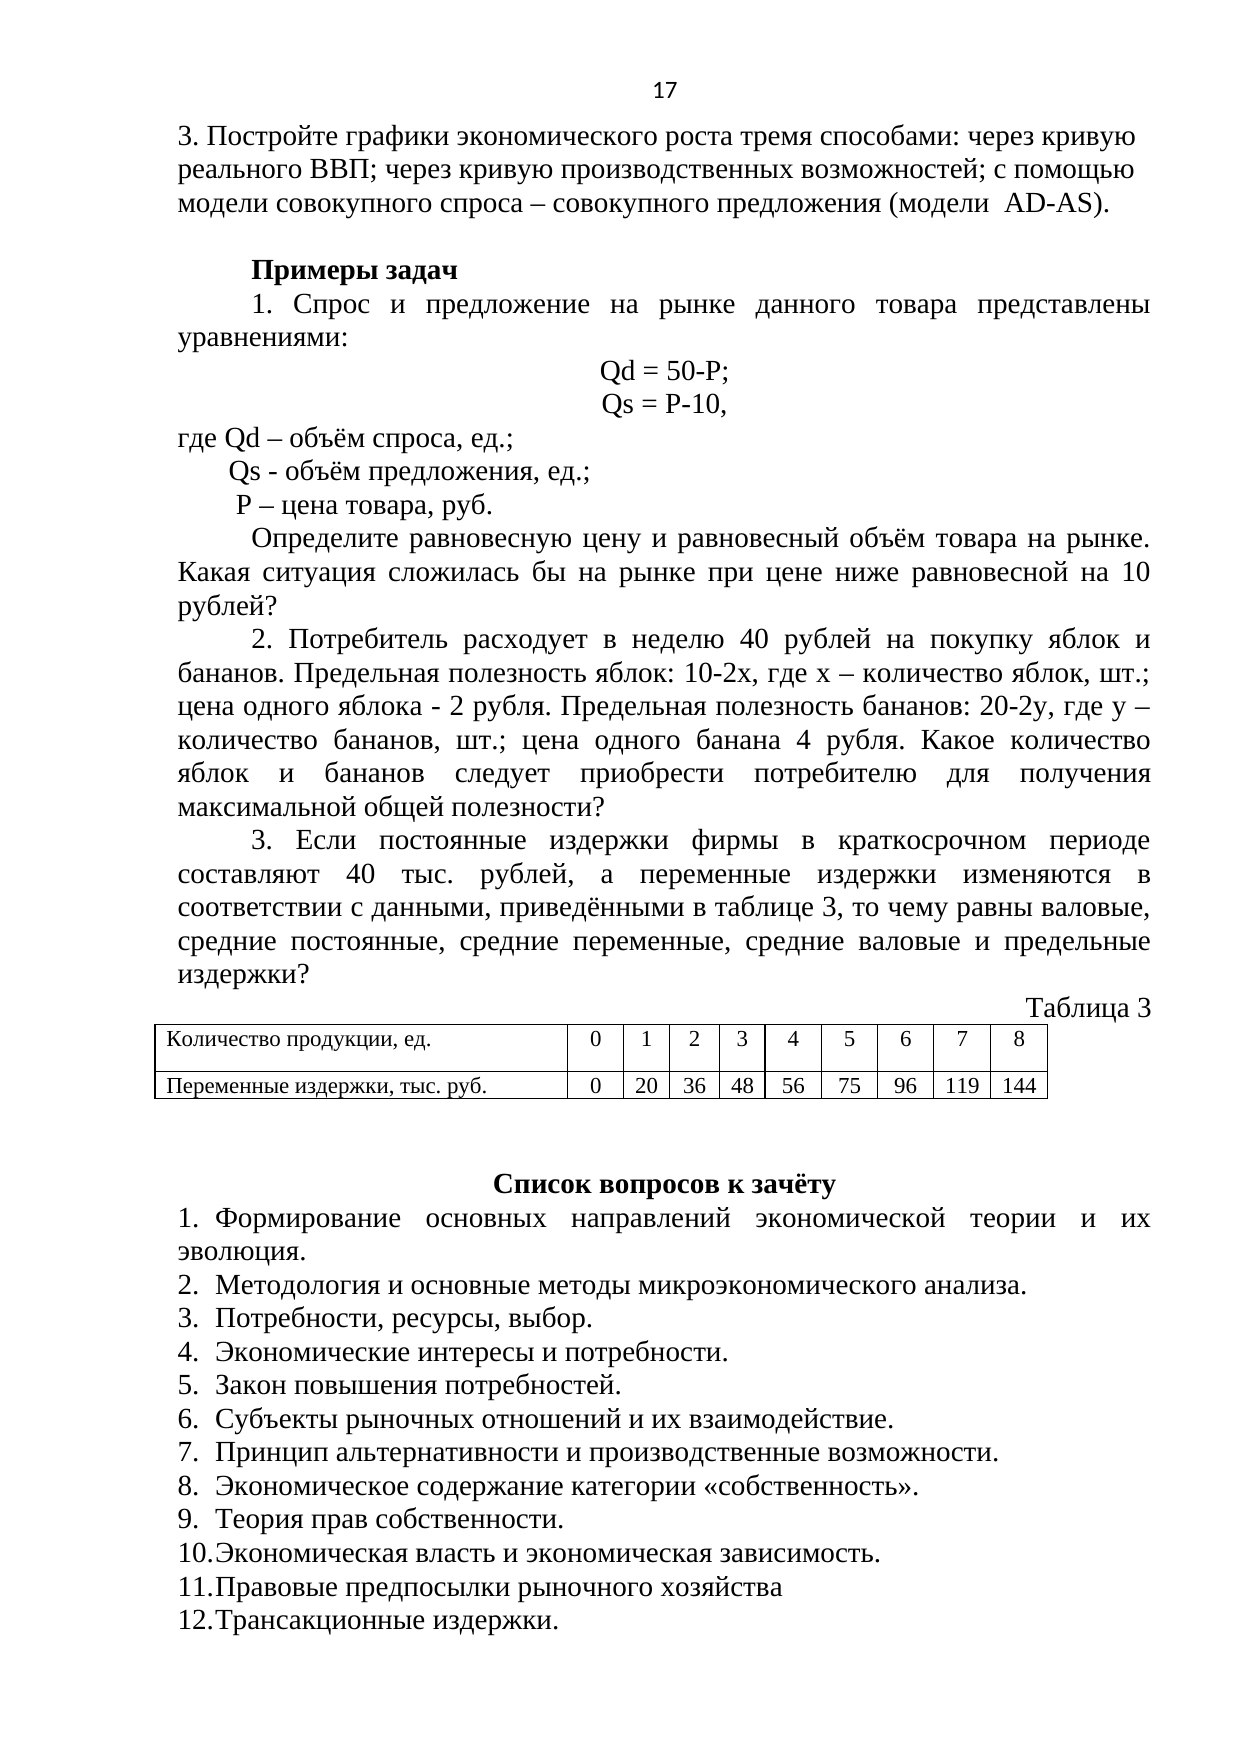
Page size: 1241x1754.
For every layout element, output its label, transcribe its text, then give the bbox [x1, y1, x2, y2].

list Потребности, ресурсы, выбор. [177, 1300, 1152, 1334]
list Правовые предпосылки рыночного хозяйства [177, 1569, 1152, 1602]
list Экономическая власть и экономическая зависимость. [177, 1535, 1152, 1569]
list Субъекты рыночных отношений и их взаимодействие. [177, 1401, 1152, 1434]
text Определите равновесную цену и равновесный объём товара на рынке. Какая ситуация сложилась бы на рынке при цене ниже равновесной на 10 рублей? [177, 521, 1152, 621]
table_header 3 [720, 1025, 764, 1071]
text 3. Если постоянные издержки фирмы в краткосрочном периоде составляют 40 тыс. рублей, а переменные издержки изменяются в соответствии с данными, приведёнными в таблице 3, то чему равны валовые, средние постоянные, средние переменные, средние валовые и предельные издержки? [177, 822, 1152, 990]
table_cell 36 [670, 1072, 719, 1098]
text Qs = P-10, [177, 386, 1152, 420]
list Формирование основных направлений экономической теории и их эволюция. [177, 1200, 1152, 1267]
list Методология и основные методы микроэкономического анализа. [177, 1267, 1152, 1300]
table_cell 75 [822, 1072, 877, 1098]
table_cell 96 [878, 1072, 933, 1098]
table_header 1 [624, 1025, 669, 1071]
table_header 4 [766, 1025, 821, 1071]
table_cell 56 [766, 1072, 821, 1098]
text 1. Спрос и предложение на рынке данного товара представлены уравнениями: [177, 286, 1152, 353]
list Экономическое содержание категории «собственность». [177, 1468, 1152, 1502]
table_header 6 [878, 1025, 933, 1071]
text где Qd – объём спроса, ед.; [177, 420, 1152, 453]
text 2. Потребитель расходует в неделю 40 рублей на покупку яблок и бананов. Предельная полезность яблок: 10-2х, где х – количество яблок, шт.; цена одного яблока - 2 рубля. Предельная полезность бананов: 20-2у, где у – количество бананов, шт.; цена одного банана 4 рубля. Какое количество яблок и бананов следует приобрести потребителю для получения максимальной общей полезности? [177, 621, 1152, 822]
table_cell 20 [624, 1072, 669, 1098]
table_cell Переменные издержки, тыс. руб. [156, 1072, 567, 1098]
table_header 8 [991, 1025, 1047, 1071]
table_header 5 [822, 1025, 877, 1071]
list Трансакционные издержки. [177, 1602, 1152, 1636]
table_header 2 [670, 1025, 719, 1071]
text Qd = 50-P; [177, 353, 1152, 386]
text 3. Постройте графики экономического роста тремя способами: через кривую реального ВВП; через кривую производственных возможностей; с помощью модели совокупного спроса – совокупного предложения (модели AD-AS). [177, 118, 1152, 219]
table_header 7 [934, 1025, 990, 1071]
table_cell 0 [568, 1072, 623, 1098]
list Закон повышения потребностей. [177, 1367, 1152, 1401]
text P – цена товара, руб. [177, 487, 1152, 521]
list Теория прав собственности. [177, 1502, 1152, 1535]
text Qs - объём предложения, ед.; [177, 453, 1152, 487]
table_cell 48 [720, 1072, 764, 1098]
table_cell 144 [991, 1072, 1047, 1098]
text Таблица 3 [177, 990, 1152, 1024]
table_header 0 [568, 1025, 623, 1071]
list Принцип альтернативности и производственные возможности. [177, 1434, 1152, 1468]
table_header Количество продукции, ед. [156, 1025, 567, 1071]
text Примеры задач [177, 252, 1152, 286]
text Список вопросов к зачёту [177, 1166, 1152, 1200]
table_cell 119 [934, 1072, 990, 1098]
list Экономические интересы и потребности. [177, 1334, 1152, 1367]
